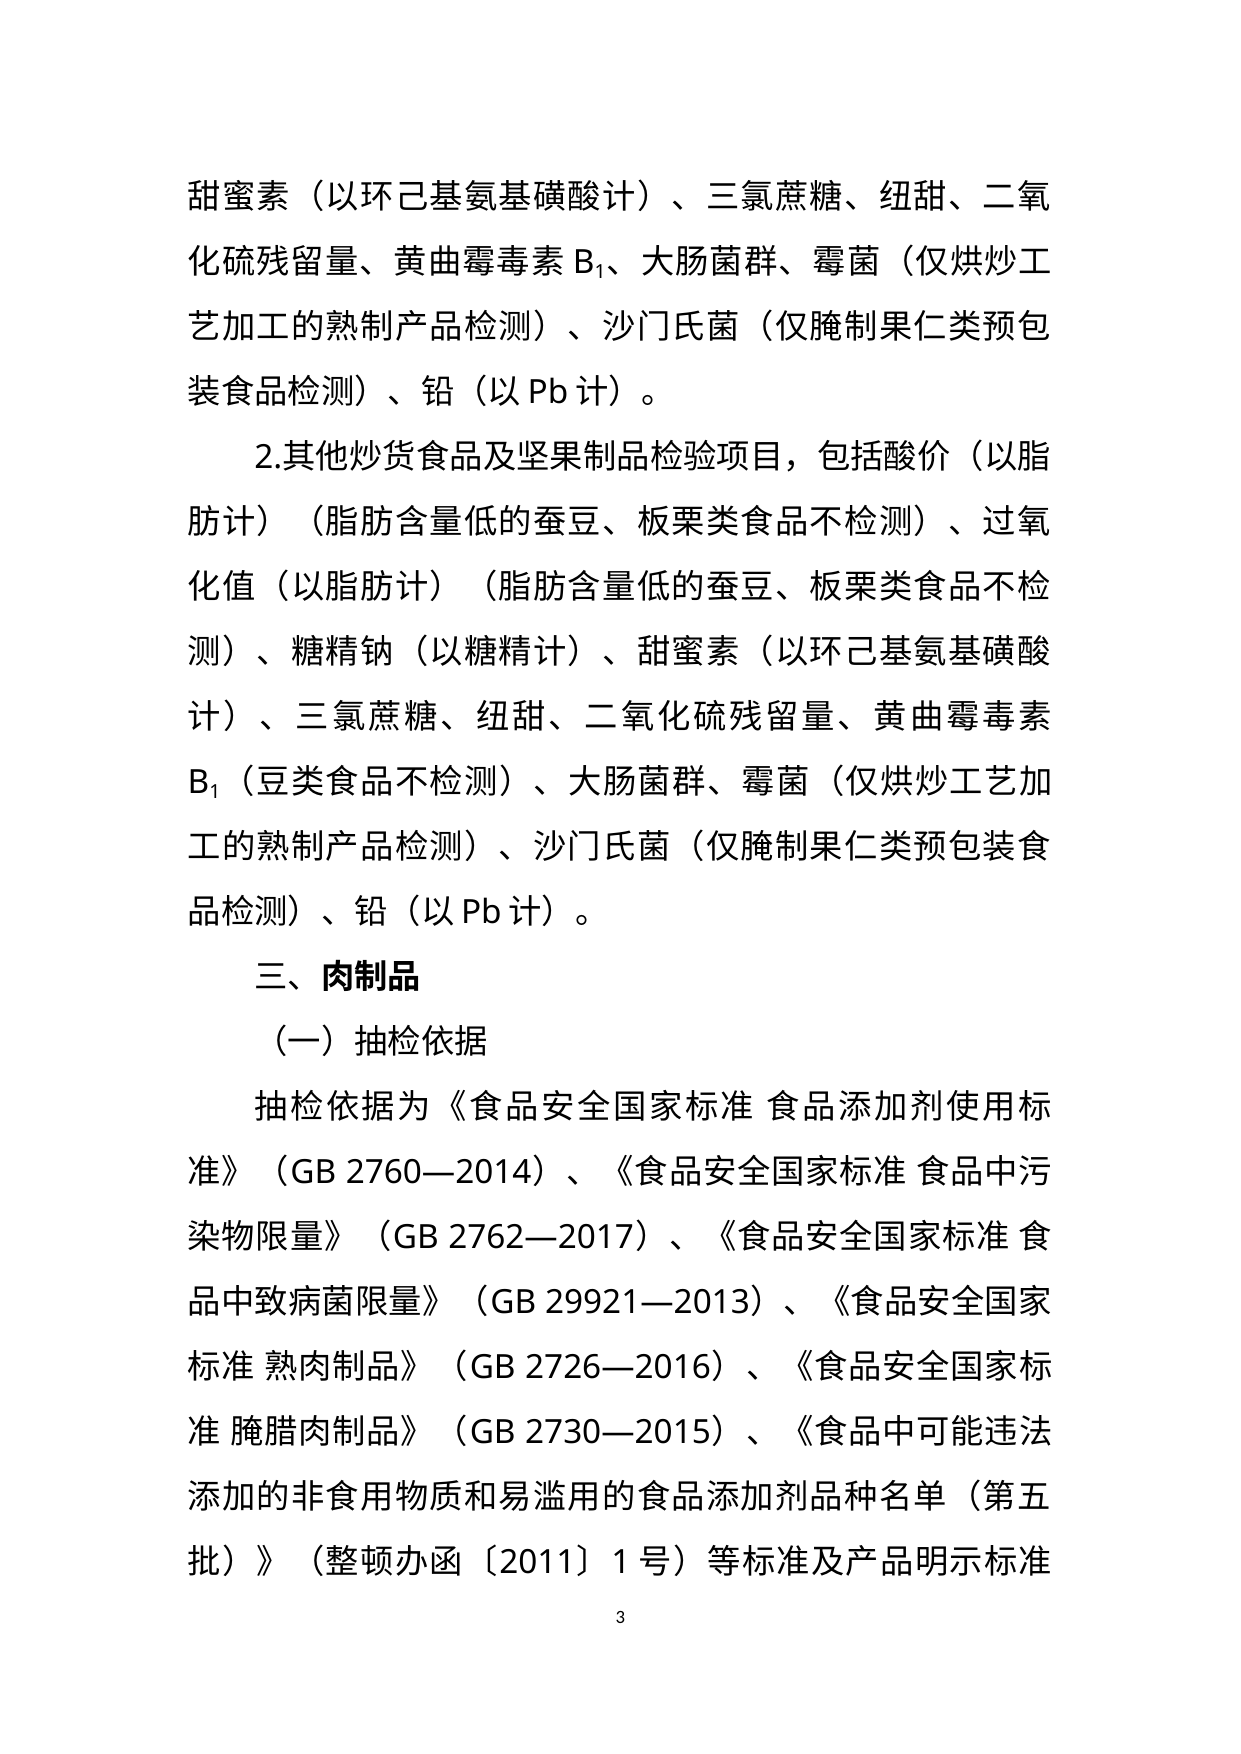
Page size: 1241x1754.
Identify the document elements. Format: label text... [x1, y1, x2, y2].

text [187, 1072, 1053, 1592]
text 三、肉制品 [187, 942, 1053, 1007]
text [187, 162, 1053, 422]
text （一）抽检依据 [187, 1007, 1053, 1072]
text 2.其他炒货食品及坚果制品检验项目，包括酸价（以脂肪计）（脂肪含量低的蚕豆、板栗类食品不检测）、过氧化值（以脂肪计）（脂肪含量低的蚕豆、板栗类食品不检测）、糖精钠（以糖精计）、甜蜜素（以环己基氨基磺酸计）、三氯蔗糖、纽甜、二氧化硫残留量、黄曲霉毒素B1（豆类食品不检测）、大肠菌群、霉菌（仅烘炒工艺加工的熟制产品检测）、沙门氏菌（仅腌制果仁类预包装食品检测）、铅（以Pb计）。 [187, 422, 1053, 942]
